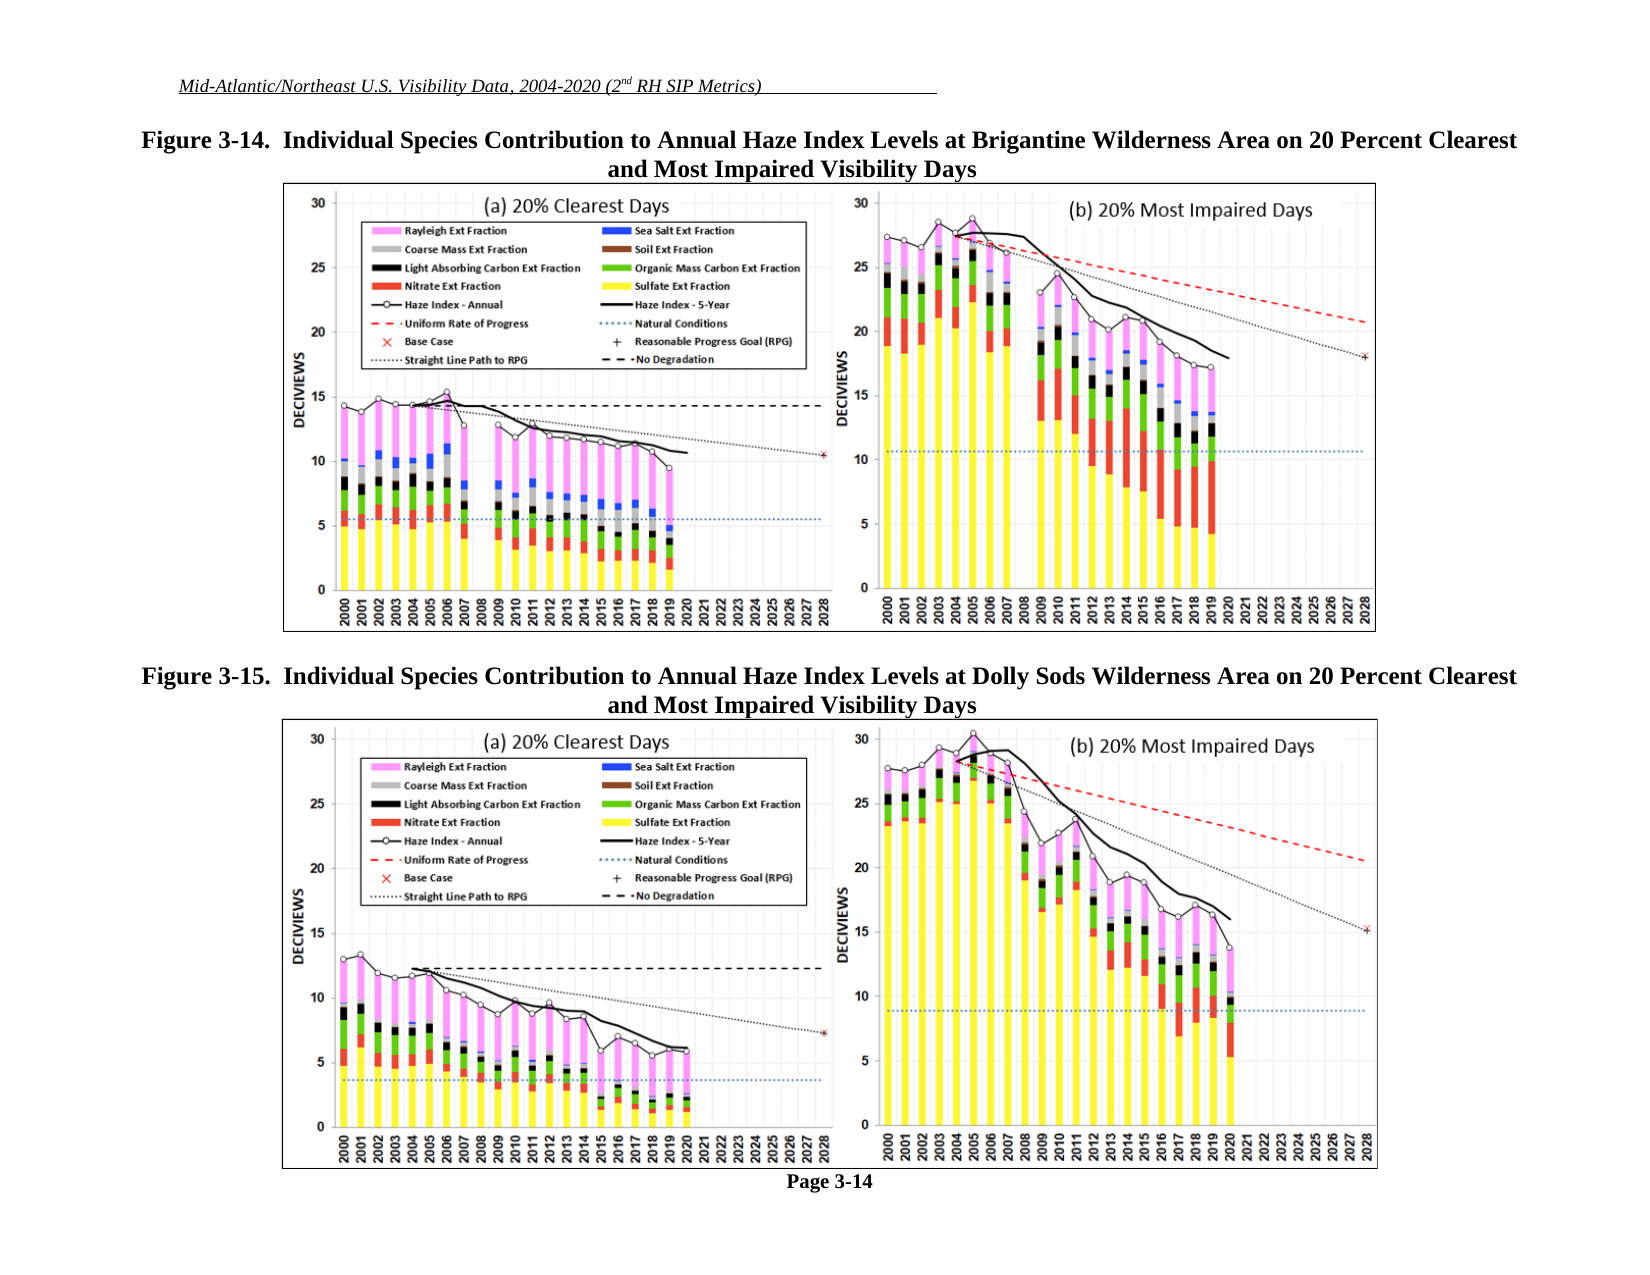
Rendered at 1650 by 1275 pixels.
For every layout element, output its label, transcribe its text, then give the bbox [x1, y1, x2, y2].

picture [281, 718, 1378, 1169]
text Figure 3-15. Individual Species Contribution to Annual Haze Index Levels at Dolly Sods Wilderness Area on 20 Percent Clearest and Most Impaired Visibility Days [60, 661, 1524, 719]
text Figure 3-14. Individual Species Contribution to Annual Haze Index Levels at Brigantine Wilderness Area on 20 Percent Clearest and Most Impaired Visibility Days [60, 125, 1524, 182]
picture [282, 182, 1377, 633]
text Page 3-14 [60, 1169, 1524, 1193]
